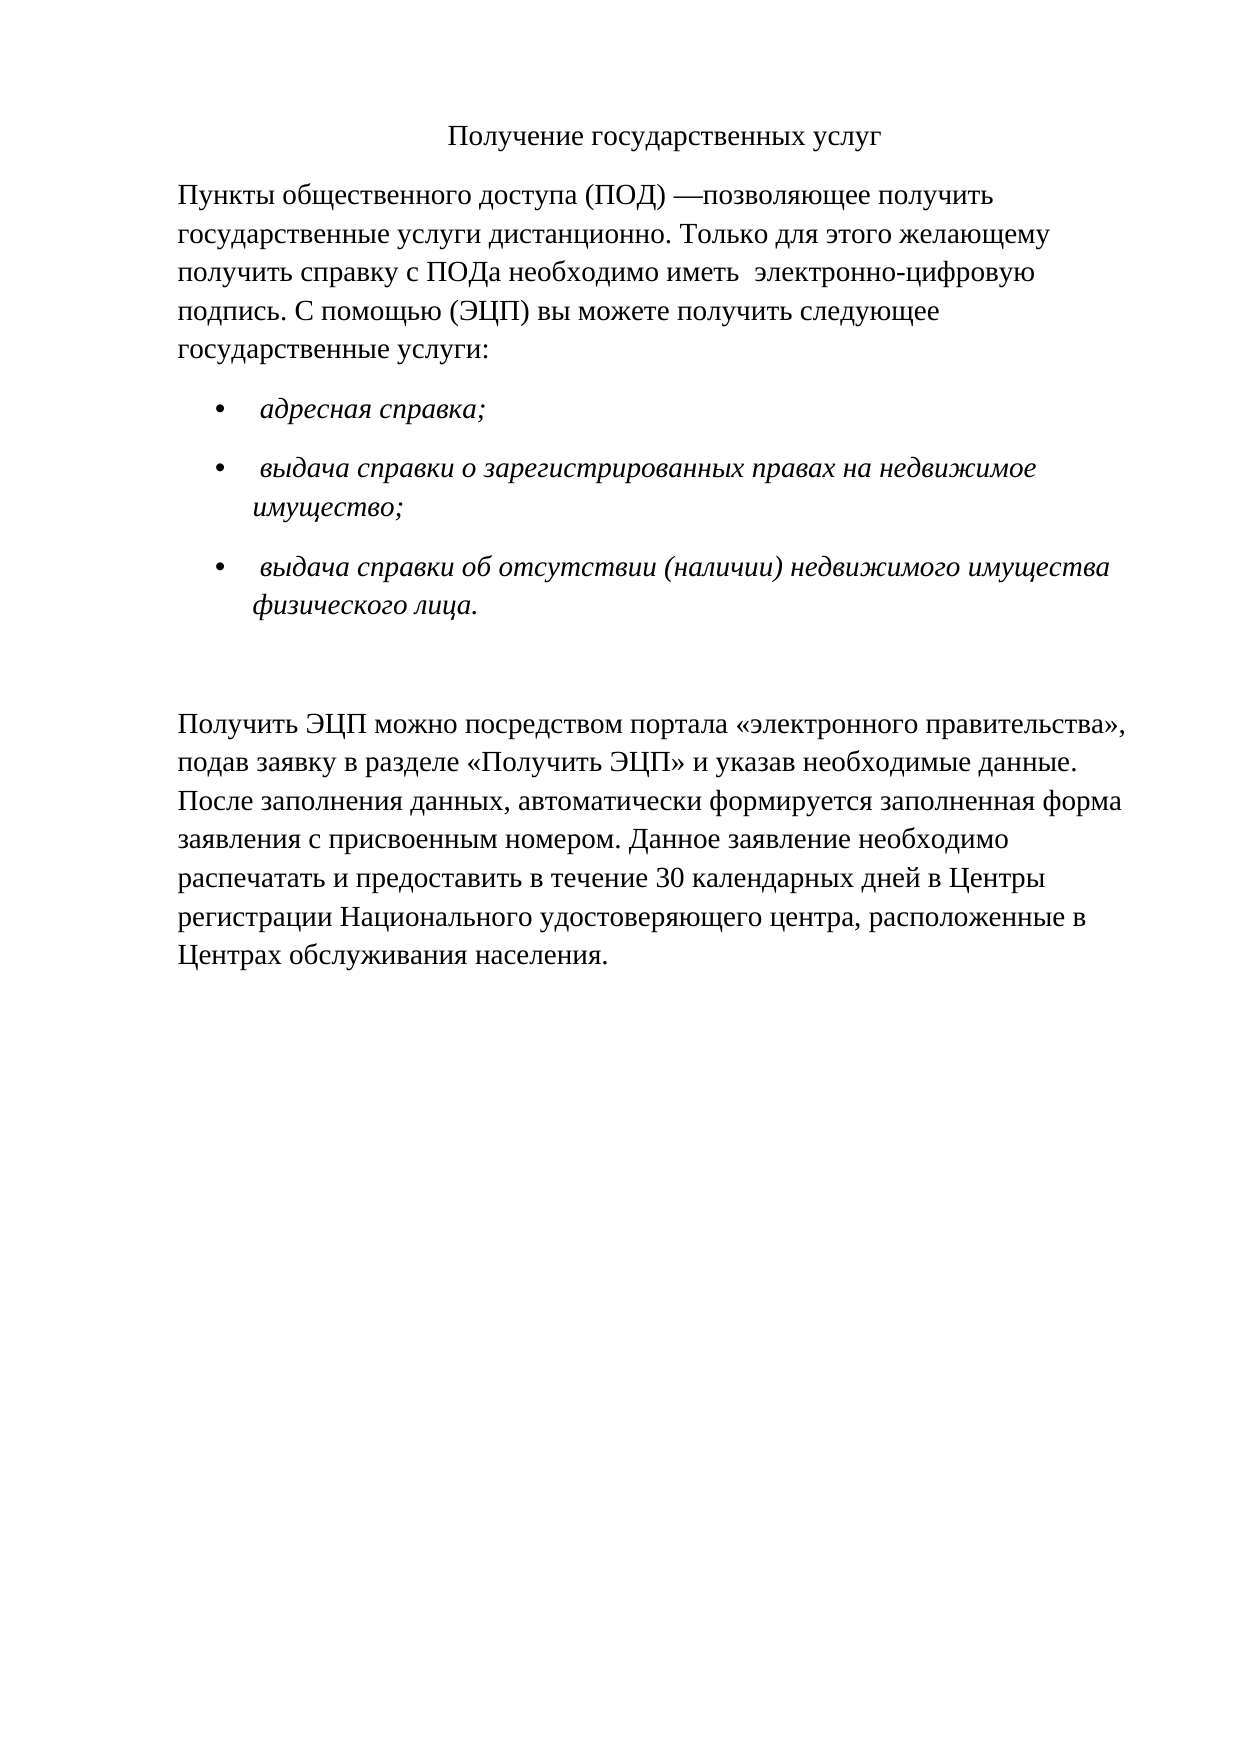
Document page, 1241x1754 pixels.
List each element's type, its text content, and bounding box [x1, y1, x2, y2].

text Получение государственных услуг [177, 118, 1152, 152]
list адресная справка; [215, 391, 1152, 425]
text Получить ЭЦП можно посредством портала «электронного правительства», подав заявку в разделе «Получить ЭЦП» и указав необходимые данные. После заполнения данных, автоматически формируется заполненная форма заявления с присвоенным номером. Данное заявление необходимо распечатать и предоставить в течение 30 календарных дней в Центры регистрации Национального удостоверяющего центра, расположенные в Центрах обслуживания населения. [177, 706, 1152, 971]
list выдача справки о зарегистрированных правах на недвижимое имущество; [215, 451, 1152, 523]
text Пункты общественного доступа (ПОД) —позволяющее получить государственные услуги дистанционно. Только для этого желающему получить справку с ПОДа необходимо иметь электронно-цифровую подпись. С помощью (ЭЦП) вы можете получить следующее государственные услуги: [177, 177, 1152, 365]
list выдача справки об отсутствии (наличии) недвижимого имущества физического лица. [215, 548, 1152, 621]
